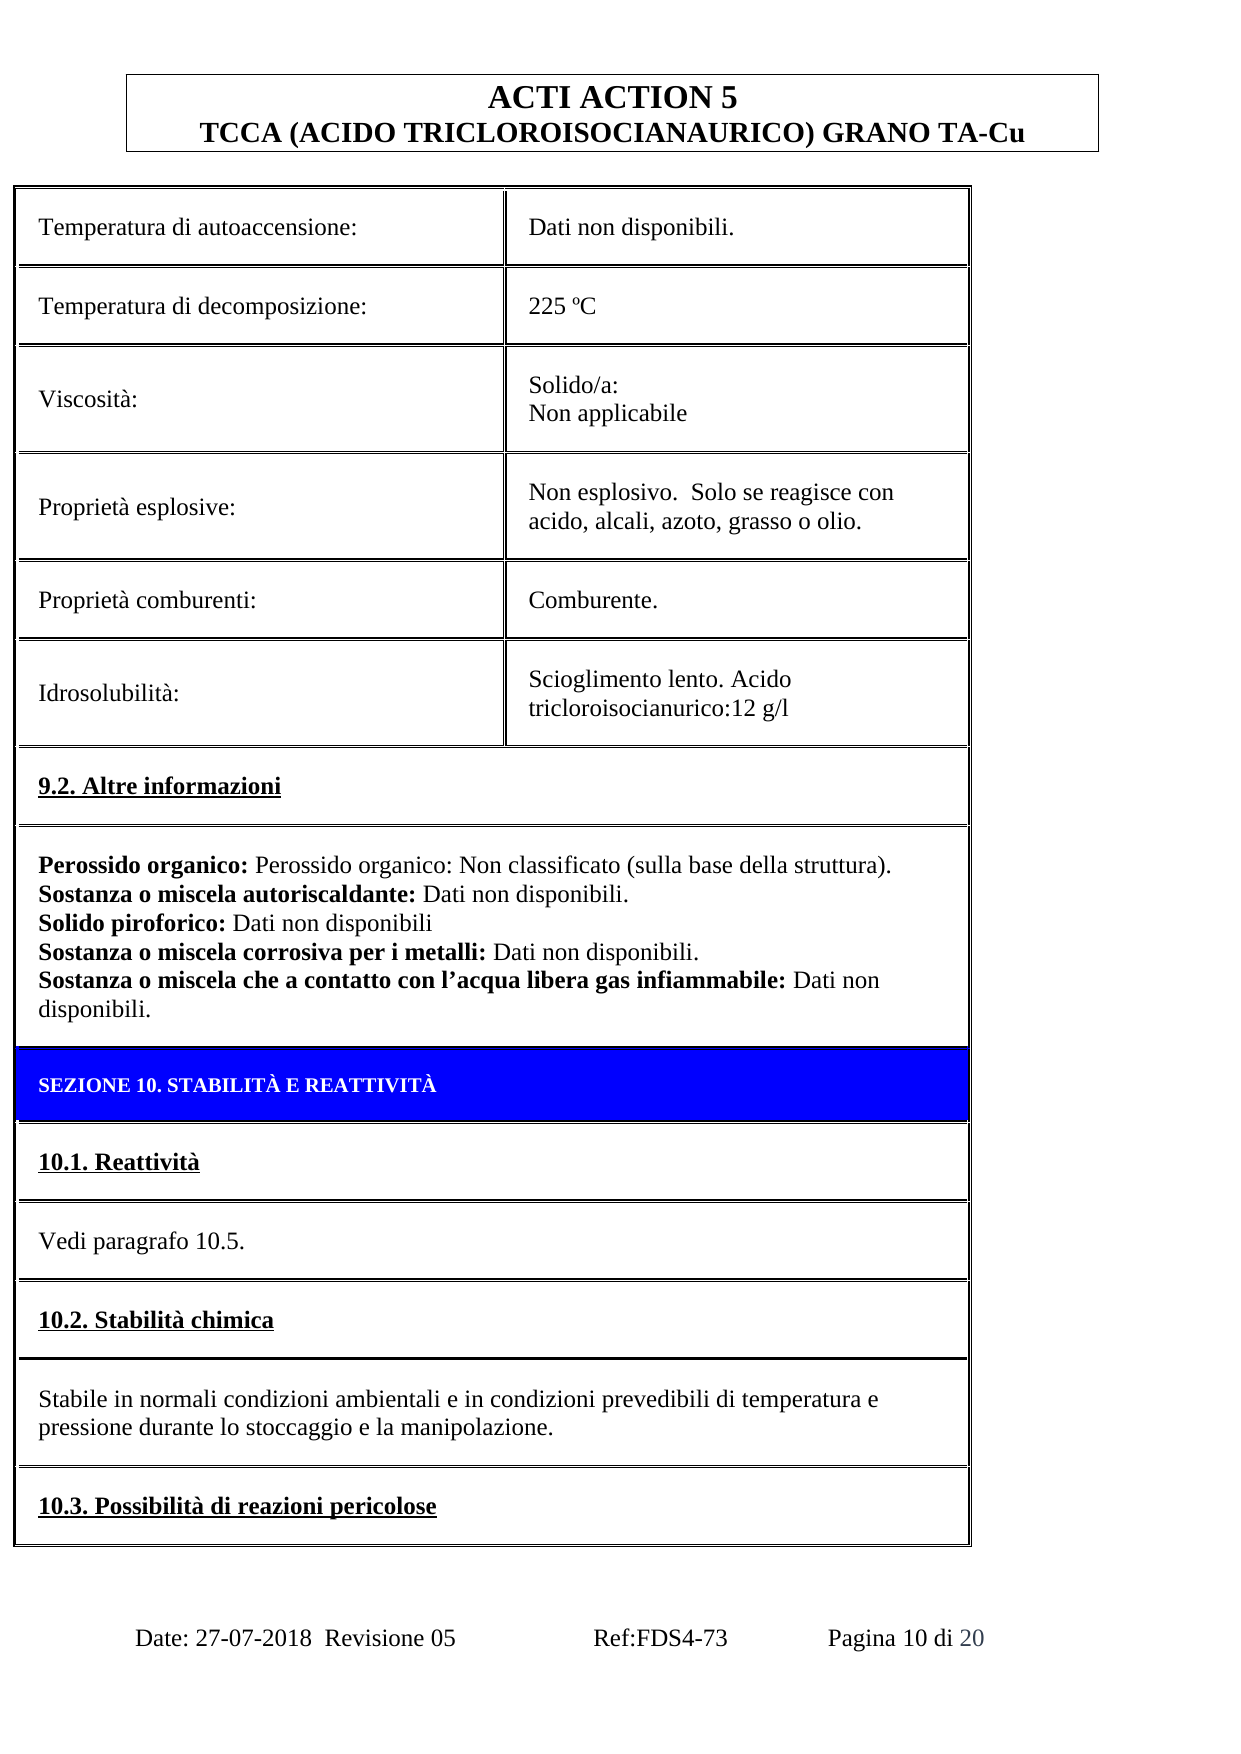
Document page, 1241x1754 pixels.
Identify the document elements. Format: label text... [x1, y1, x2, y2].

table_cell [505, 189, 968, 264]
table_cell SEZIONE 10. STABILITÀ E REATTIVITÀ [16, 1046, 969, 1120]
table_cell 10.2. Stabilità chimica [16, 1278, 969, 1357]
table_cell Scioglimento lento. Acido tricloroisocianurico:12 g/l [507, 637, 969, 745]
table_cell Temperatura di autoaccensione: [16, 187, 505, 264]
table_cell Comburente. [507, 558, 969, 637]
table_cell Proprietà esplosive: [15, 451, 505, 558]
table_cell Viscosità: [16, 343, 503, 451]
table_cell Solido/a: Non applicabile [507, 343, 969, 451]
table_cell 10.1. Reattività [16, 1120, 969, 1199]
table_cell Perossido organico: Perossido organico: Non classificato (sulla base della struttura). Sostanza o miscela autoriscaldante: Dati non disponibili. Solido piroforico: Dati non disponibili Sostanza o miscela corrosiva per i metalli: Dati non disponibili. Sostanza o miscela che a contatto con l’acqua libera gas infiammabile: Dati non disponibili. [15, 824, 970, 1046]
table_cell Vedi paragrafo 10.5. [16, 1199, 969, 1278]
table_cell Stabile in normali condizioni ambientali e in condizioni prevedibili di temperatura e pressione durante lo stoccaggio e la manipolazione. [16, 1357, 968, 1464]
table_cell Proprietà comburenti: [16, 558, 503, 637]
table_cell Non esplosivo. Solo se reagisce con acido, alcali, azoto, grasso o olio. [505, 451, 970, 558]
table_cell Temperatura di decomposizione: [16, 264, 503, 343]
table_cell 225 ºC [507, 264, 969, 343]
table_cell 9.2. Altre informazioni [15, 745, 970, 824]
table_cell Idrosolubilità: [16, 637, 503, 745]
table_cell 10.3. Possibilità di reazioni pericolose [16, 1465, 969, 1543]
